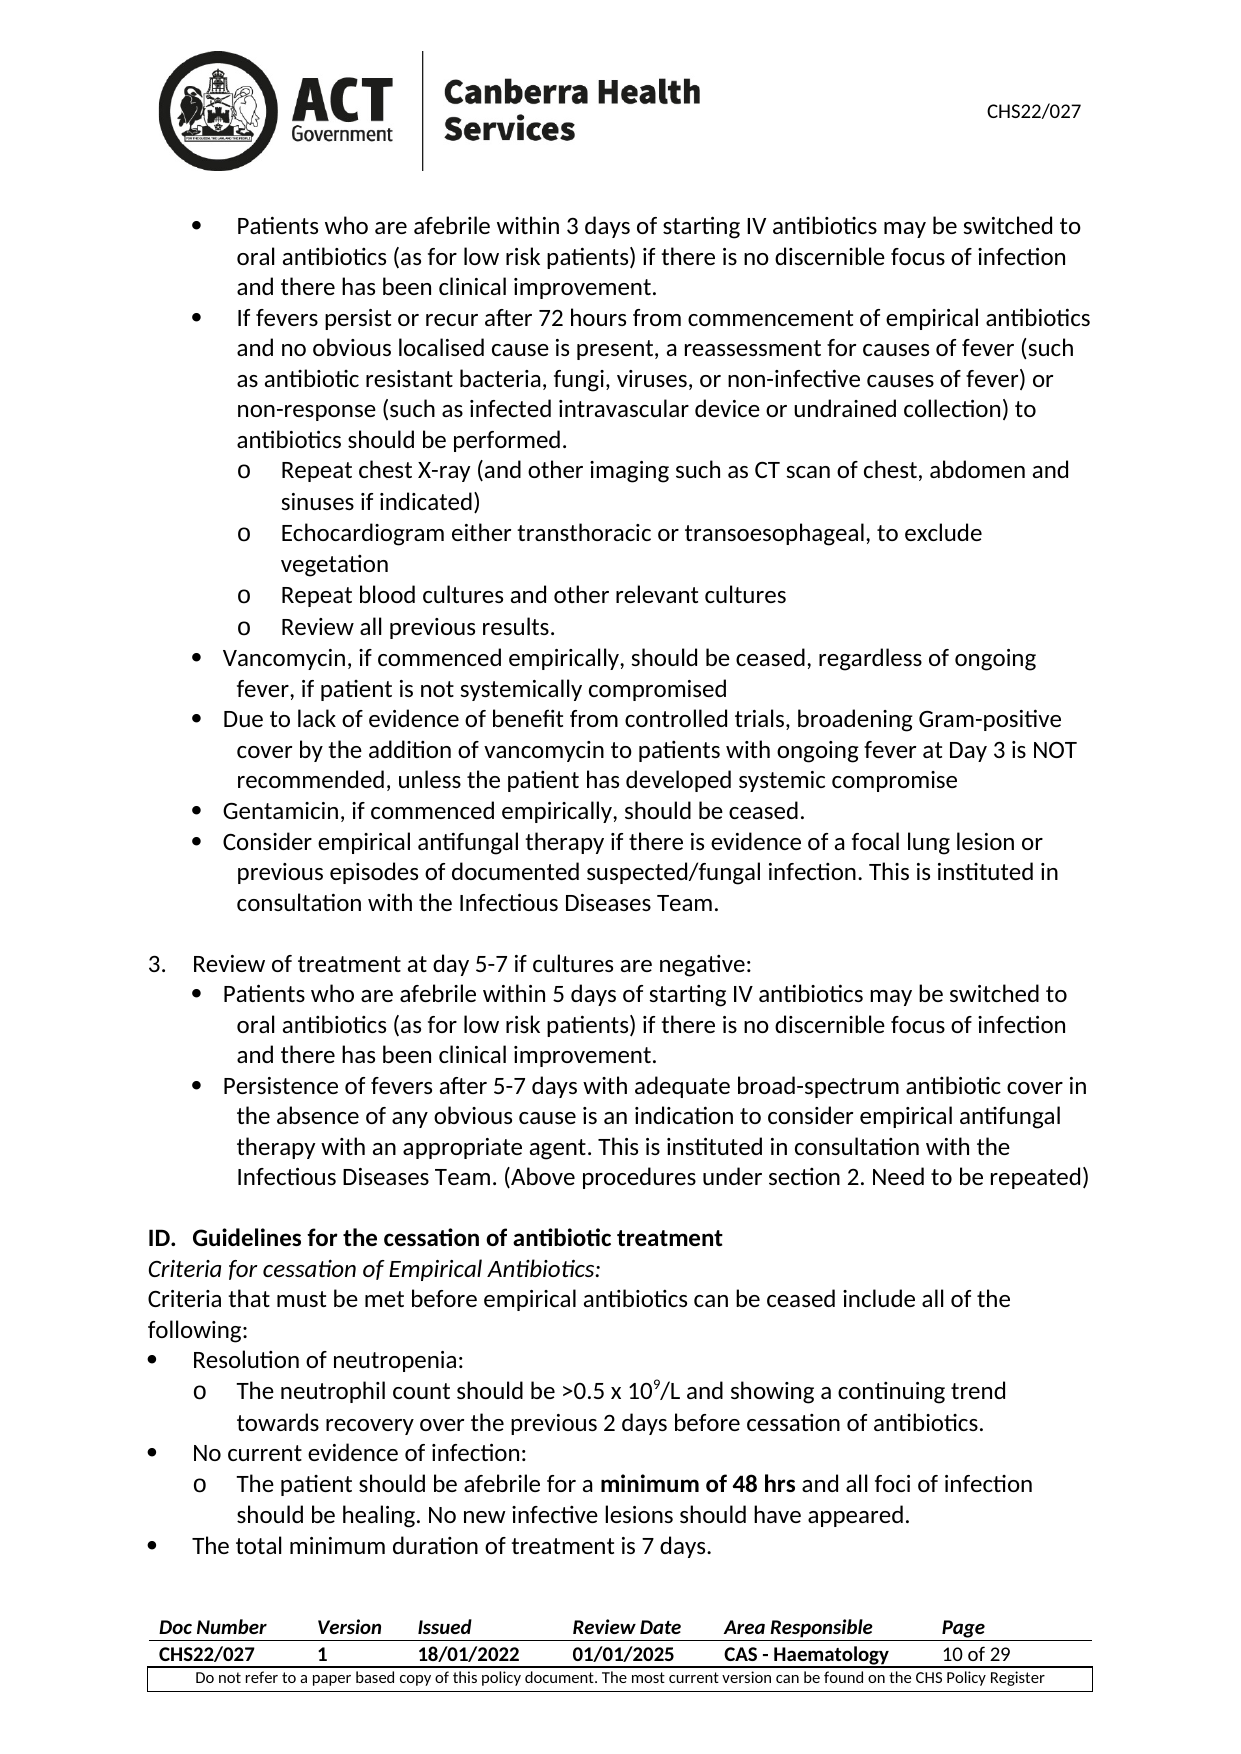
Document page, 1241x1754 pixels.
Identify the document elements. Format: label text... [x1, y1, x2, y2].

list The total minimum duration of treatment is 7 days. [148, 1530, 1092, 1561]
list Vancomycin, if commenced empirically, should be ceased, regardless of ongoing fever, if patient is not systemically compromised [192, 643, 1092, 704]
text Criteria for cessation of Empirical Antibiotics: [148, 1253, 1092, 1283]
list Echocardiogram either transthoracic or transoesophageal, to exclude vegetation [236, 517, 1092, 579]
picture [158, 51, 700, 171]
list Due to lack of evidence of benefit from controlled trials, broadening Gram-positive cover by the addition of vancomycin to patients with ongoing fever at Day 3 is NOT recommended, unless the patient has developed systemic compromise [192, 704, 1092, 795]
list No current evidence of infection: [148, 1437, 1092, 1468]
text Criteria that must be met before empirical antibiotics can be ceased include all of the following: [148, 1283, 1092, 1344]
list The patient should be afebrile for a minimum of 48 hrs and all foci of infection should be healing. No new infective lesions should have appeared. [192, 1468, 1092, 1530]
list Repeat chest X-ray (and other imaging such as CT scan of chest, abdomen and sinuses if indicated) [236, 454, 1092, 517]
list Persistence of fevers after 5-7 days with adequate broad-spectrum antibiotic cover in the absence of any obvious cause is an indication to consider empirical antifungal therapy with an appropriate agent. This is instituted in consultation with the Infectious Diseases Team. (Above procedures under section 2. Need to be repeated) [192, 1070, 1092, 1192]
subtitle ID. Guidelines for the cessation of antibiotic treatment [148, 1222, 1092, 1253]
list Repeat blood cultures and other relevant cultures [236, 579, 1092, 611]
list Gentamicin, if commenced empirically, should be ceased. [192, 795, 1092, 826]
list Consider empirical antifungal therapy if there is evidence of a focal lung lesion or previous episodes of documented suspected/fungal infection. This is instituted in consultation with the Infectious Diseases Team. [192, 826, 1092, 917]
list Patients who are afebrile within 5 days of starting IV antibiotics may be switched to oral antibiotics (as for low risk patients) if there is no discernible focus of infection and there has been clinical improvement. [192, 978, 1092, 1070]
list Review of treatment at day 5-7 if cultures are negative: [148, 948, 1092, 978]
list Review all previous results. [236, 611, 1092, 643]
list If fevers persist or recur after 72 hours from commencement of empirical antibiotics and no obvious localised cause is present, a reassessment for causes of fever (such as antibiotic resistant bacteria, fungi, viruses, or non-infective causes of fever) or non-response (such as infected intravascular device or undrained collection) to antibiotics should be performed. [192, 302, 1092, 454]
list Patients who are afebrile within 3 days of starting IV antibiotics may be switched to oral antibiotics (as for low risk patients) if there is no discernible focus of infection and there has been clinical improvement. [192, 210, 1092, 302]
list Resolution of neutropenia: [148, 1344, 1092, 1375]
list The neutrophil count should be >0.5 x 109/L and showing a continuing trend towards recovery over the previous 2 days before cessation of antibiotics. [192, 1375, 1092, 1437]
